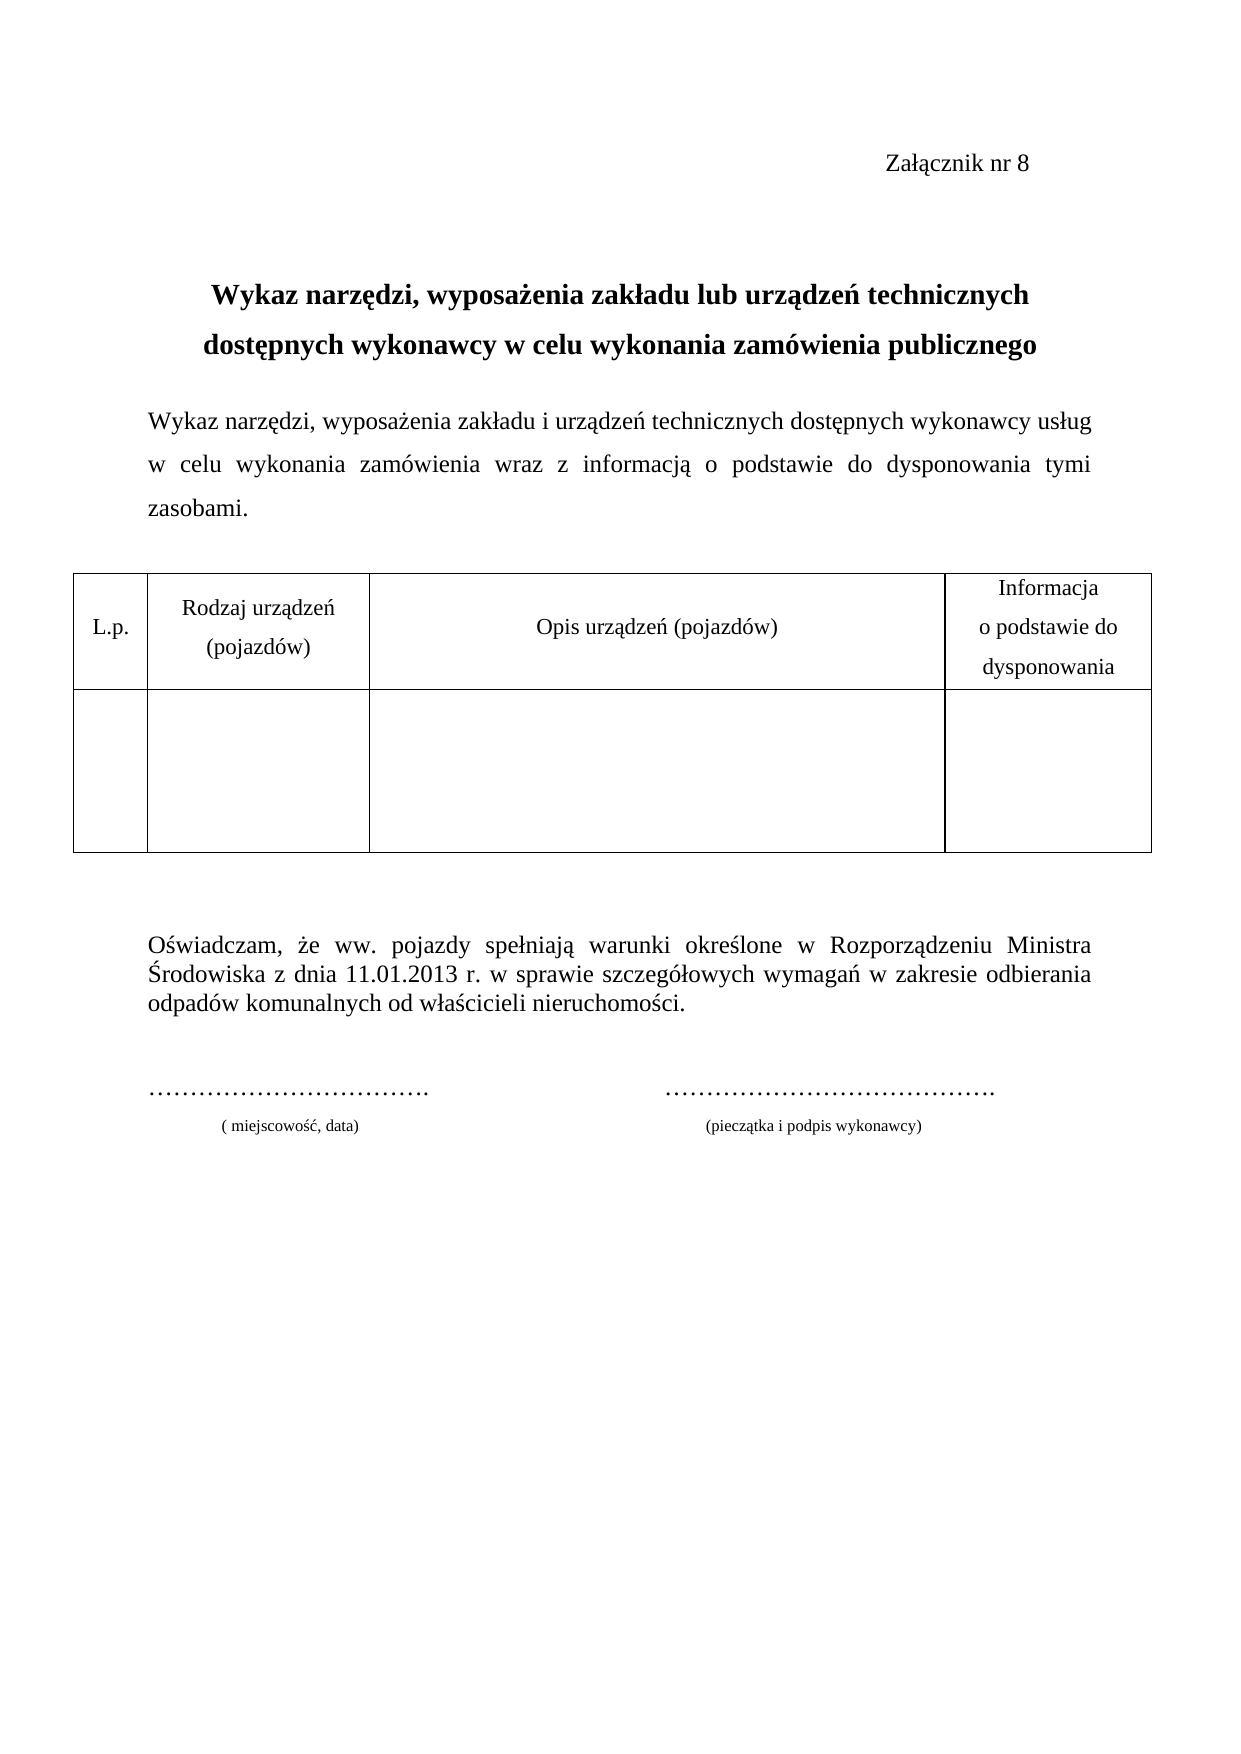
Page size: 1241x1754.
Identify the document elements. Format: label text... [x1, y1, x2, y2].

text ……………………………. …………………………………. [148, 1072, 1093, 1101]
table_header Rodzaj urządzeń (pojazdów) [148, 574, 369, 689]
table_header Opis urządzeń (pojazdów) [370, 574, 944, 689]
table_cell [946, 690, 1151, 852]
text Oświadczam, że ww. pojazdy spełniają warunki określone w Rozporządzeniu Ministra Środowiska z dnia 11.01.2013 r. w sprawie szczegółowych wymagań w zakresie odbierania odpadów komunalnych od właścicieli nieruchomości. [148, 930, 1093, 1017]
text ( miejscowość, data) (pieczątka i podpis wykonawcy) [148, 1115, 1093, 1134]
text Wykaz narzędzi, wyposażenia zakładu lub urządzeń technicznych dostępnych wykonawcy w celu wykonania zamówienia publicznego [148, 277, 1093, 361]
table_cell [148, 690, 369, 852]
text Wykaz narzędzi, wyposażenia zakładu i urządzeń technicznych dostępnych wykonawcy usług w celu wykonania zamówienia wraz z informacją o podstawie do dysponowania tymi zasobami. [148, 406, 1093, 521]
text Załącznik nr 8 [885, 148, 1093, 176]
table_header L.p. [74, 574, 147, 689]
table_header Informacja o podstawie do dysponowania [946, 574, 1151, 689]
table_cell [370, 690, 944, 852]
table_cell [74, 690, 147, 852]
